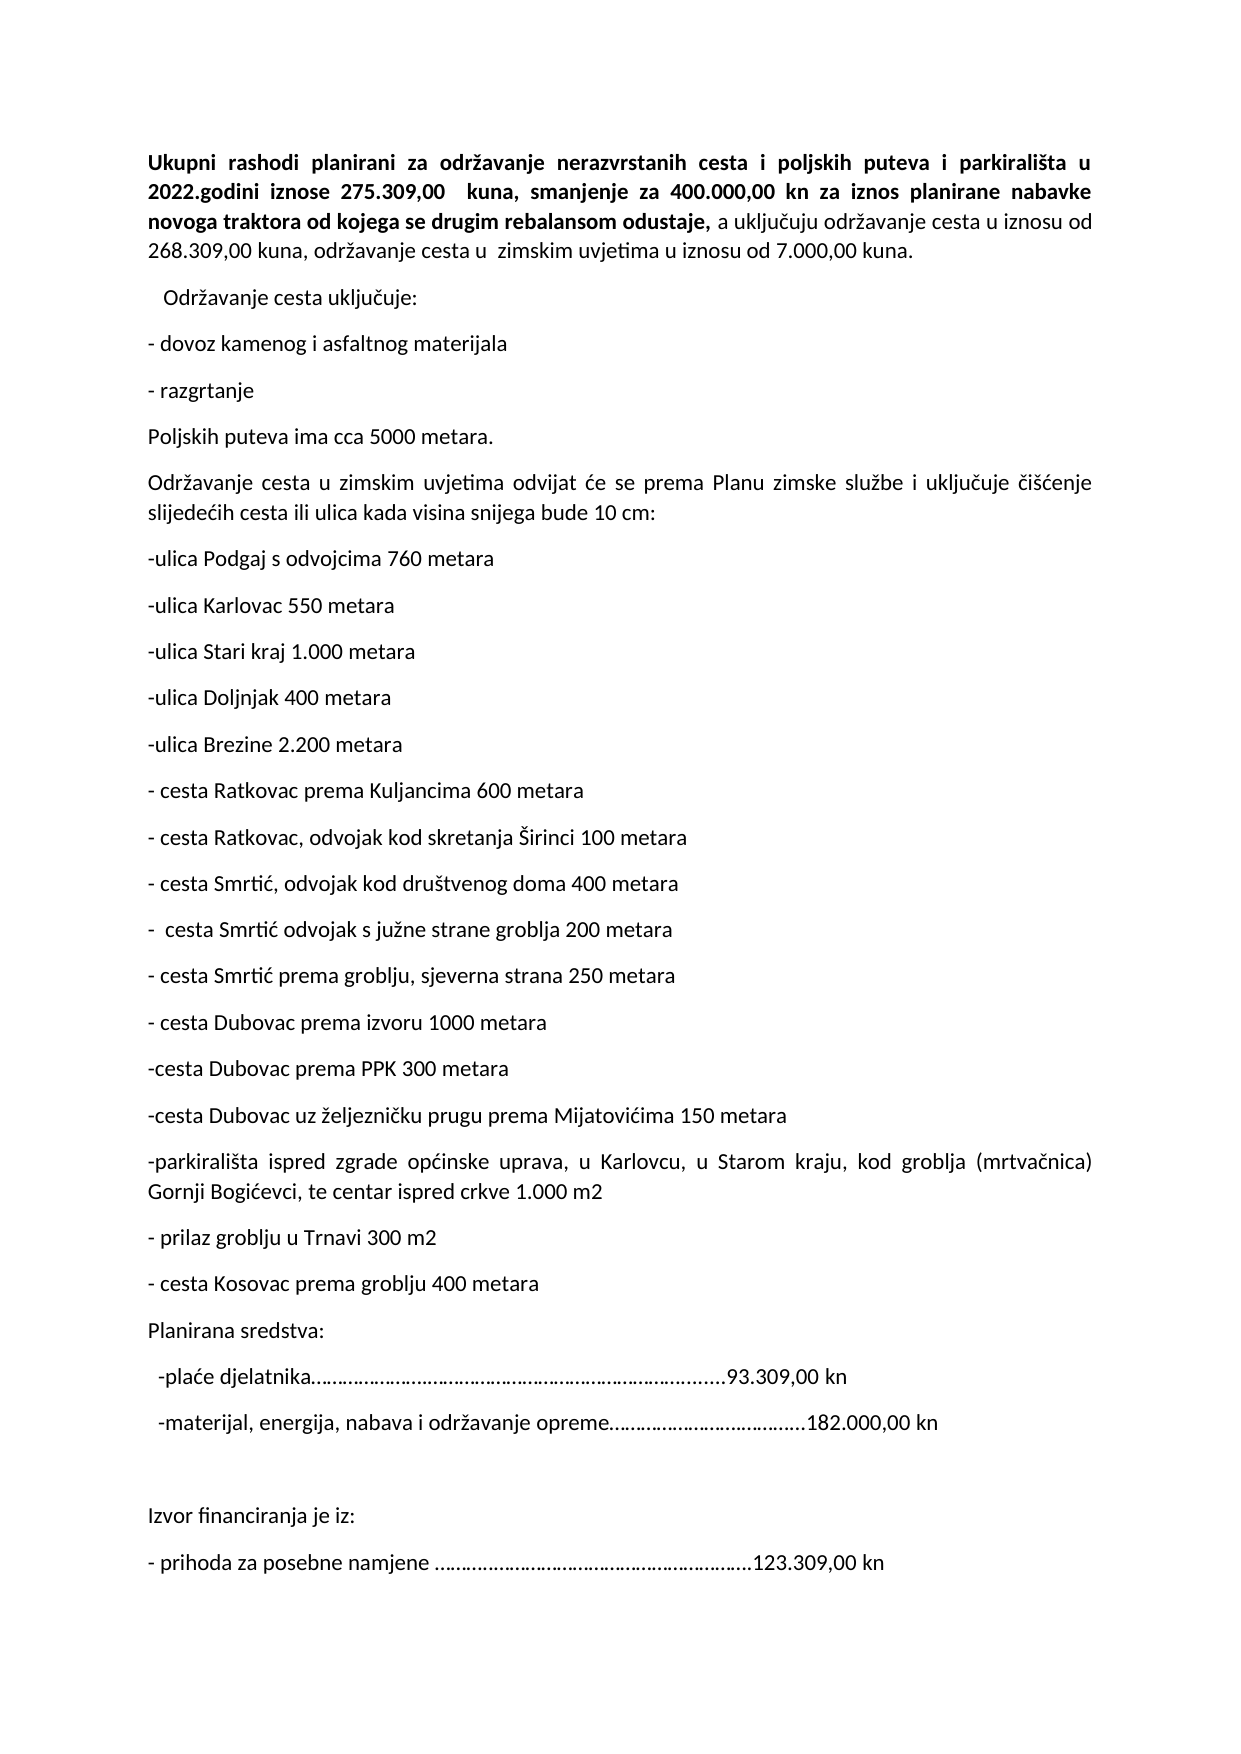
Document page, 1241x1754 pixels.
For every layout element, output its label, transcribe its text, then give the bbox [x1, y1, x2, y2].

text - cesta Ratkovac prema Kuljancima 600 metara [148, 776, 1093, 804]
text - cesta Dubovac prema izvoru 1000 metara [148, 1008, 1093, 1036]
text -ulica Stari kraj 1.000 metara [148, 637, 1093, 665]
text -parkirališta ispred zgrade općinske uprava, u Karlovcu, u Starom kraju, kod groblja (mrtvačnica) Gornji Bogićevci, te centar ispred crkve 1.000 m2 [148, 1147, 1093, 1205]
text -ulica Podgaj s odvojcima 760 metara [148, 544, 1093, 572]
text -ulica Brezine 2.200 metara [148, 730, 1093, 758]
text Održavanje cesta uključuje: [148, 283, 1093, 311]
text - cesta Ratkovac, odvojak kod skretanja Širinci 100 metara [148, 823, 1093, 851]
text -plaće djelatnika………………….…………………………………………........93.309,00 kn [148, 1362, 1093, 1390]
text - cesta Smrtić, odvojak kod društvenog doma 400 metara [148, 869, 1093, 897]
text - cesta Smrtić prema groblju, sjeverna strana 250 metara [148, 962, 1093, 990]
text - dovoz kamenog i asfaltnog materijala [148, 329, 1093, 357]
text -ulica Doljnjak 400 metara [148, 683, 1093, 712]
text -cesta Dubovac prema PPK 300 metara [148, 1054, 1093, 1082]
text -ulica Karlovac 550 metara [148, 591, 1093, 619]
text Planirana sredstva: [148, 1316, 1093, 1344]
text -cesta Dubovac uz željezničku prugu prema Mijatovićima 150 metara [148, 1101, 1093, 1129]
text - cesta Smrtić odvojak s južne strane groblja 200 metara [148, 915, 1093, 943]
text - razgrtanje [148, 376, 1093, 404]
text Izvor financiranja je iz: [148, 1501, 1093, 1529]
text -materijal, energija, nabava i održavanje opreme…………………….………...182.000,00 kn [148, 1408, 1093, 1437]
text Ukupni rashodi planirani za održavanje nerazvrstanih cesta i poljskih puteva i parkirališta u 2022.godini iznose 275.309,00 kuna, smanjenje za 400.000,00 kn za iznos planirane nabavke novoga traktora od kojega se drugim rebalansom odustaje, a uključuju održavanje cesta u iznosu od 268.309,00 kuna, održavanje cesta u zimskim uvjetima u iznosu od 7.000,00 kuna. [148, 148, 1093, 265]
text - prihoda za posebne namjene ………..………………………………………….123.309,00 kn [148, 1548, 1093, 1576]
text - cesta Kosovac prema groblju 400 metara [148, 1269, 1093, 1297]
text - prilaz groblju u Trnavi 300 m2 [148, 1223, 1093, 1251]
text Poljskih puteva ima cca 5000 metara. [148, 422, 1093, 450]
text Održavanje cesta u zimskim uvjetima odvijat će se prema Planu zimske službe i uključuje čišćenje slijedećih cesta ili ulica kada visina snijega bude 10 cm: [148, 468, 1093, 526]
